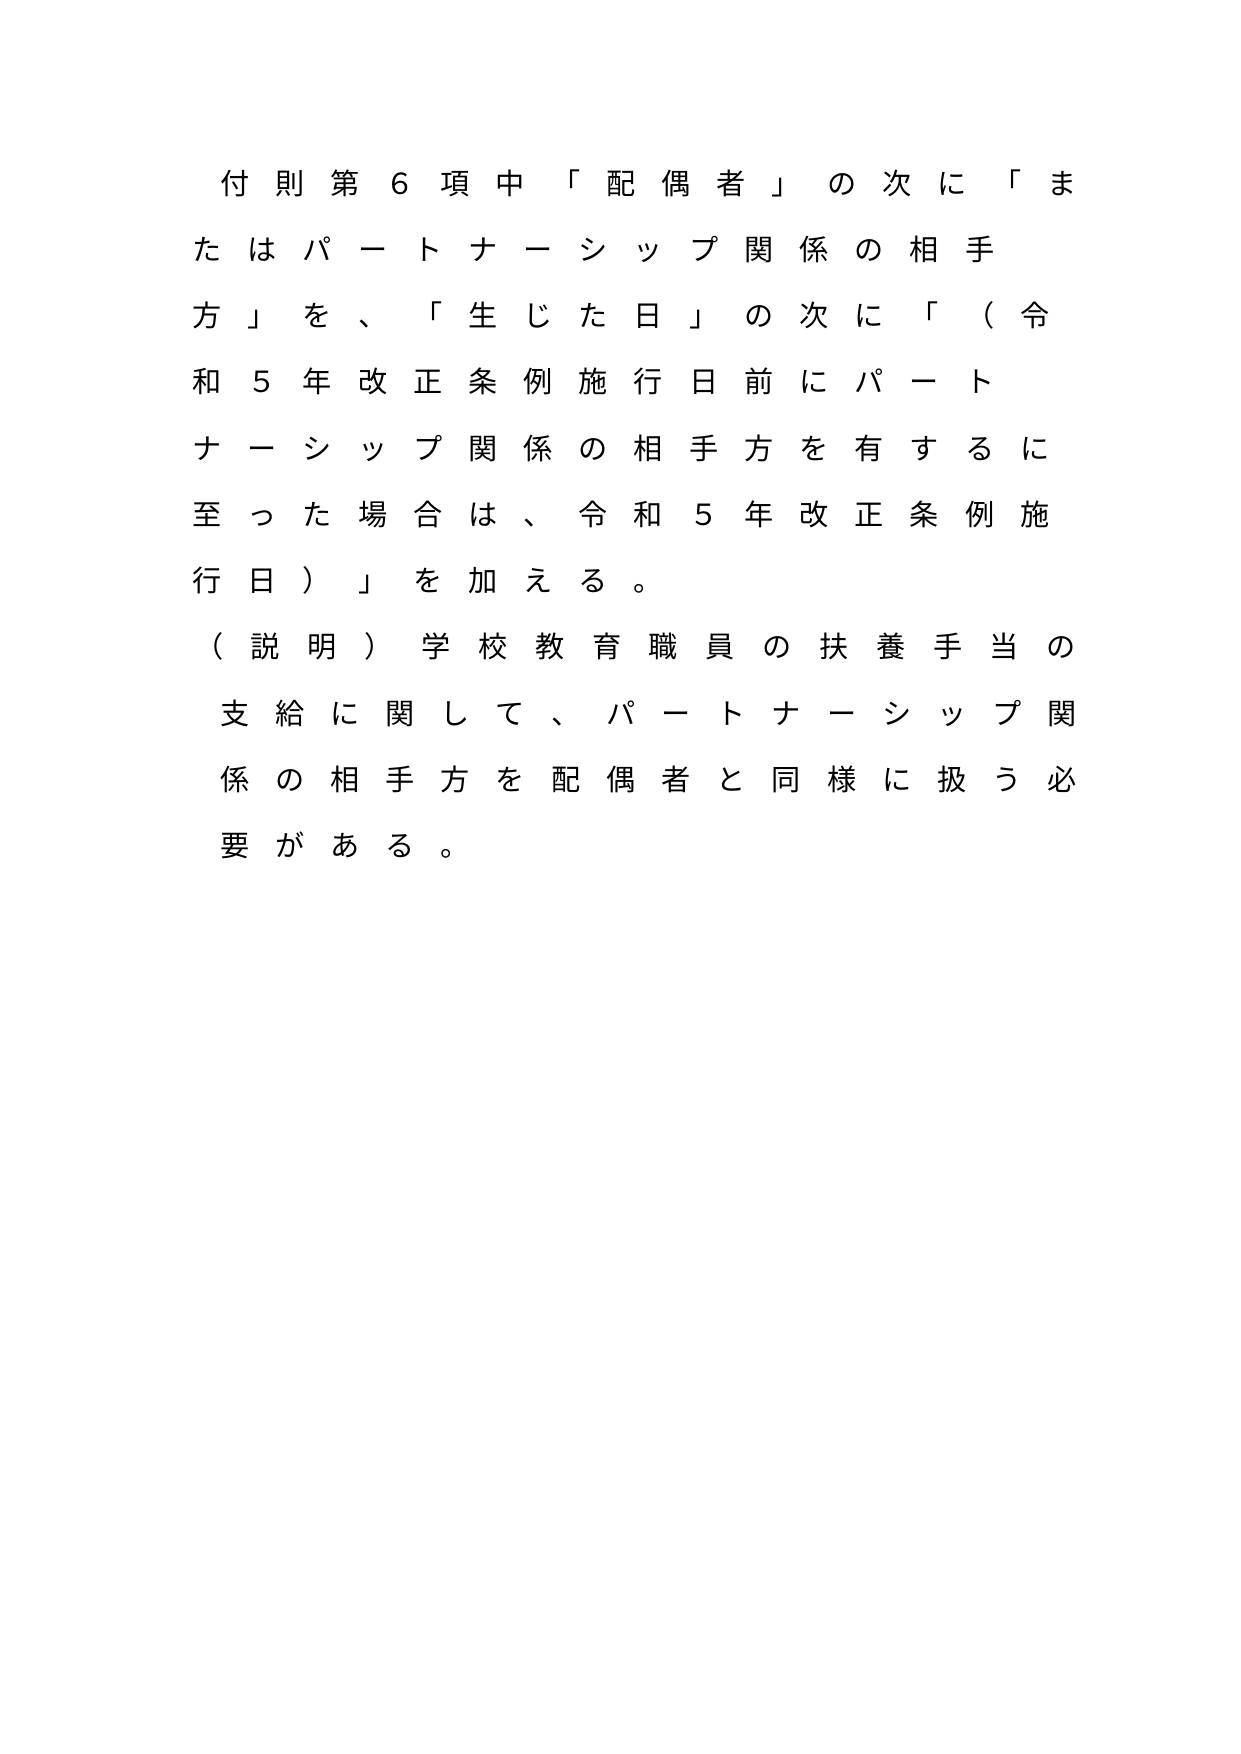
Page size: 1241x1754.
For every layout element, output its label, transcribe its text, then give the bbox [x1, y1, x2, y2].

text （説明）学校教育職員の扶養手当の支給に関して、パートナーシップ関係の相手方を配偶者と同様に扱う必要がある。 [137, 612, 1103, 877]
text 付則第６項中「配偶者」の次に「またはパートナーシップ関係の相手方」を、「生じた日」の次に「（令和５年改正条例施行日前にパートナーシップ関係の相手方を有するに至った場合は、令和５年改正条例施行日）」を加える。 [165, 148, 1103, 612]
